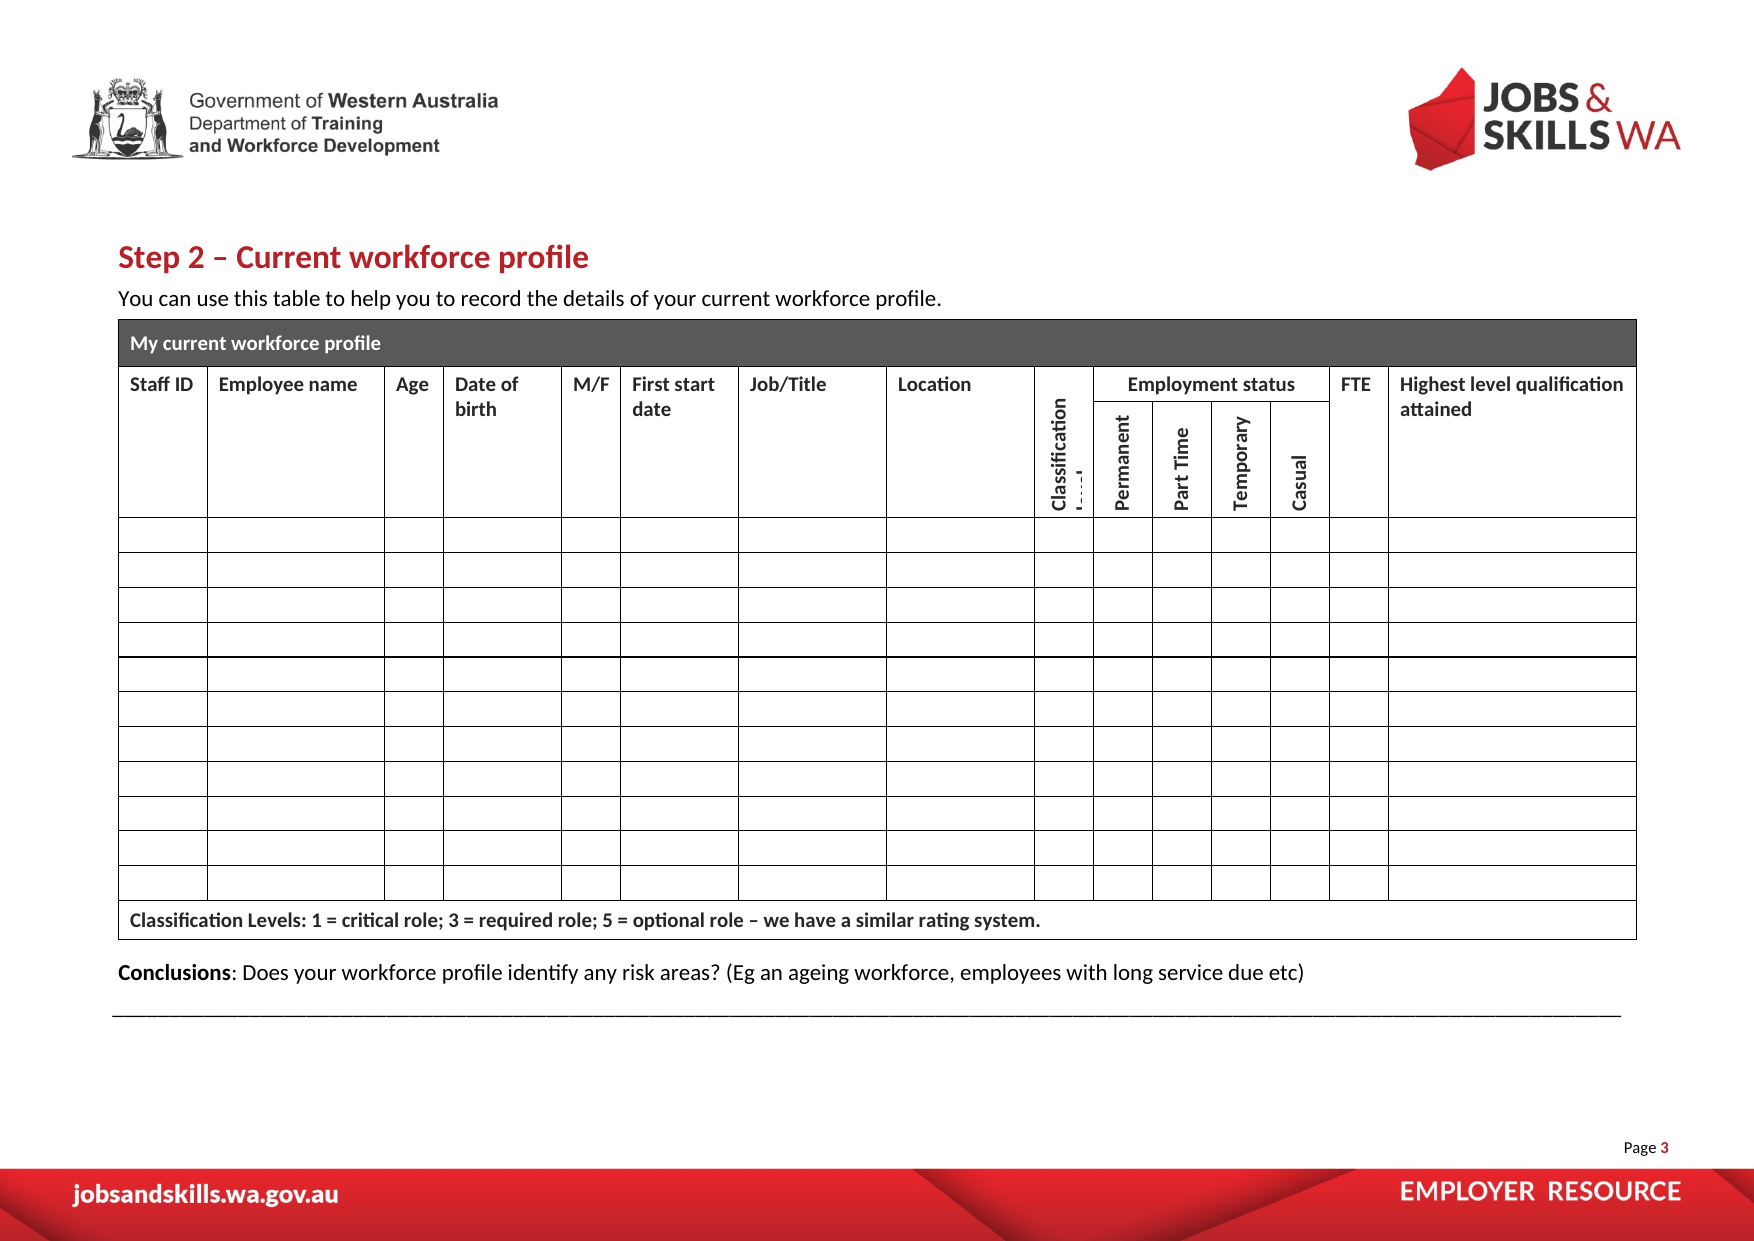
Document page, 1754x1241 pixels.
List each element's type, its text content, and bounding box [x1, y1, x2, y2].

table_cell M/F [562, 367, 620, 517]
subtitle Step 2 – Current workforce profile [118, 236, 1636, 277]
table_cell [1330, 866, 1388, 900]
table_cell [208, 553, 384, 587]
table_cell [208, 762, 384, 796]
table_cell [562, 518, 620, 552]
table_cell [562, 797, 620, 830]
table_cell Classification Levels: 1 = critical role; 3 = required role; 5 = optional role – we have a similar rating system. [119, 901, 1636, 939]
table_cell [1271, 518, 1329, 552]
table_cell [444, 797, 561, 830]
table_cell [887, 588, 1034, 622]
table_cell [1271, 658, 1329, 691]
table_cell [385, 623, 443, 656]
table_cell [1330, 727, 1388, 761]
table_cell [208, 588, 384, 622]
table_cell [1389, 866, 1636, 900]
table_cell [1153, 692, 1211, 726]
table_cell [1212, 658, 1270, 691]
table_cell [385, 658, 443, 691]
table_cell [119, 797, 207, 830]
table_cell [1389, 762, 1636, 796]
table_cell [444, 623, 561, 656]
table_cell [1389, 797, 1636, 830]
table_cell [385, 797, 443, 830]
table_cell [887, 866, 1034, 900]
table_cell [562, 866, 620, 900]
table_cell [739, 623, 886, 656]
table_cell [621, 831, 738, 865]
table_cell [208, 727, 384, 761]
table_cell Employee name [208, 367, 384, 517]
table_cell FTE [1330, 367, 1388, 517]
table_cell [1035, 727, 1093, 761]
table_cell [1271, 727, 1329, 761]
table_cell [444, 553, 561, 587]
text You can use this table to help you to record the details of your current workforce profile. [118, 283, 1636, 312]
table_cell [621, 692, 738, 726]
table_cell [1212, 727, 1270, 761]
table_cell [1330, 623, 1388, 656]
table_cell [1330, 658, 1388, 691]
table_cell [385, 831, 443, 865]
table_cell [621, 797, 738, 830]
table_cell [1389, 588, 1636, 622]
table_cell [887, 727, 1034, 761]
table_cell [1094, 588, 1152, 622]
table_cell [1094, 866, 1152, 900]
table_cell [1212, 692, 1270, 726]
table_cell [208, 658, 384, 691]
table_cell [1153, 727, 1211, 761]
table_cell [444, 866, 561, 900]
table_cell [887, 553, 1034, 587]
table_cell [1330, 588, 1388, 622]
table_cell Part Time [1153, 402, 1211, 517]
table_cell [119, 727, 207, 761]
table_cell [739, 588, 886, 622]
table_cell [119, 866, 207, 900]
table_cell [1389, 623, 1636, 656]
table_cell [1212, 518, 1270, 552]
table_cell [1271, 762, 1329, 796]
table_cell [887, 518, 1034, 552]
table_cell [739, 692, 886, 726]
table_cell [1389, 553, 1636, 587]
table_cell [444, 658, 561, 691]
table_cell [119, 518, 207, 552]
table_cell Employment status [1094, 367, 1329, 401]
table_cell [1153, 588, 1211, 622]
table_cell [562, 727, 620, 761]
table_cell [1094, 553, 1152, 587]
table_cell [444, 727, 561, 761]
table_cell [1212, 831, 1270, 865]
table_cell [1330, 831, 1388, 865]
table_cell Job/Title [739, 367, 886, 517]
table_cell [1271, 866, 1329, 900]
table_cell [444, 692, 561, 726]
table_cell [1389, 518, 1636, 552]
table_cell [385, 518, 443, 552]
table_cell [621, 518, 738, 552]
table_cell [208, 831, 384, 865]
table_cell [1212, 866, 1270, 900]
table_cell [562, 658, 620, 691]
table_cell [562, 762, 620, 796]
table_cell [1094, 797, 1152, 830]
table_cell [385, 762, 443, 796]
table_cell [385, 692, 443, 726]
picture [0, 0, 1754, 1241]
table_cell [621, 727, 738, 761]
text Conclusions: Does your workforce profile identify any risk areas? (Eg an ageing workforce, employees with long service due etc) [118, 957, 1754, 986]
table_cell [208, 797, 384, 830]
table_cell [208, 692, 384, 726]
table_cell [1153, 831, 1211, 865]
table_cell [1389, 658, 1636, 691]
table_cell [1035, 588, 1093, 622]
table_cell [562, 553, 620, 587]
table_cell [739, 866, 886, 900]
table_cell [1389, 831, 1636, 865]
table_cell [119, 623, 207, 656]
table_cell [621, 623, 738, 656]
table_cell [1094, 692, 1152, 726]
table_cell [621, 866, 738, 900]
table_cell [1035, 797, 1093, 830]
table_cell [1153, 762, 1211, 796]
table_cell [621, 588, 738, 622]
table_cell [1153, 658, 1211, 691]
table_cell Temporary [1212, 402, 1270, 517]
table_cell [1035, 692, 1093, 726]
table_cell [1389, 727, 1636, 761]
table_cell [562, 623, 620, 656]
table_cell [621, 553, 738, 587]
table_cell [1094, 518, 1152, 552]
table_cell Highest level qualification attained [1389, 367, 1636, 517]
table_cell [1035, 658, 1093, 691]
table_cell [119, 553, 207, 587]
table_cell [1153, 797, 1211, 830]
table_cell Date of birth [444, 367, 561, 517]
table_cell [119, 588, 207, 622]
table_cell [1271, 588, 1329, 622]
table_cell [1153, 518, 1211, 552]
table_cell [1330, 797, 1388, 830]
table_cell Permanent [1094, 402, 1152, 517]
table_cell [1212, 588, 1270, 622]
table_cell [1094, 623, 1152, 656]
table_cell [1035, 866, 1093, 900]
table_cell [385, 553, 443, 587]
table_cell [739, 797, 886, 830]
table_cell [444, 588, 561, 622]
table_cell [887, 762, 1034, 796]
table_cell [119, 831, 207, 865]
table_cell [119, 692, 207, 726]
table_cell Age [385, 367, 443, 517]
table_cell Staff ID [119, 367, 207, 517]
table_cell [739, 831, 886, 865]
table_cell [1271, 553, 1329, 587]
table_cell [1271, 692, 1329, 726]
table_cell [1153, 553, 1211, 587]
table_cell [444, 518, 561, 552]
table_cell [621, 658, 738, 691]
table_cell [1094, 831, 1152, 865]
table_cell [385, 727, 443, 761]
table_cell [562, 588, 620, 622]
table_cell [444, 831, 561, 865]
table_cell [1035, 762, 1093, 796]
table_cell [1271, 623, 1329, 656]
table_cell [1153, 866, 1211, 900]
table_cell [119, 658, 207, 691]
table_cell [1035, 553, 1093, 587]
table_cell [1330, 518, 1388, 552]
table_cell [444, 762, 561, 796]
table_cell [385, 866, 443, 900]
table_cell [887, 623, 1034, 656]
table_cell [208, 518, 384, 552]
table_cell Classification level [1035, 367, 1093, 517]
table_cell [562, 831, 620, 865]
table_cell [739, 762, 886, 796]
table_cell [739, 658, 886, 691]
table_cell [562, 692, 620, 726]
table_cell [887, 797, 1034, 830]
table_cell [1271, 797, 1329, 830]
table_cell [1330, 762, 1388, 796]
table_cell [739, 518, 886, 552]
table_cell [1330, 553, 1388, 587]
table_cell First start date [621, 367, 738, 517]
table_cell [1035, 831, 1093, 865]
table_cell [887, 831, 1034, 865]
table_cell [1212, 797, 1270, 830]
table_cell [1212, 623, 1270, 656]
table_cell [739, 553, 886, 587]
table_header My current workforce profile [119, 320, 1636, 366]
table_cell [208, 866, 384, 900]
table_cell [119, 762, 207, 796]
table_cell [1094, 658, 1152, 691]
table_cell [887, 658, 1034, 691]
table_cell [1094, 762, 1152, 796]
table_cell [621, 762, 738, 796]
table_cell [1271, 831, 1329, 865]
table_cell [208, 623, 384, 656]
table_cell [385, 588, 443, 622]
table_cell [1035, 623, 1093, 656]
table_cell [1035, 518, 1093, 552]
table_cell [1212, 762, 1270, 796]
table_cell [1212, 553, 1270, 587]
table_cell [887, 692, 1034, 726]
table_cell [739, 727, 886, 761]
table_cell [1330, 692, 1388, 726]
table_cell [1153, 623, 1211, 656]
table_cell [1094, 727, 1152, 761]
table_cell [1389, 692, 1636, 726]
table_cell Casual [1271, 402, 1329, 517]
table_cell Location [887, 367, 1034, 517]
